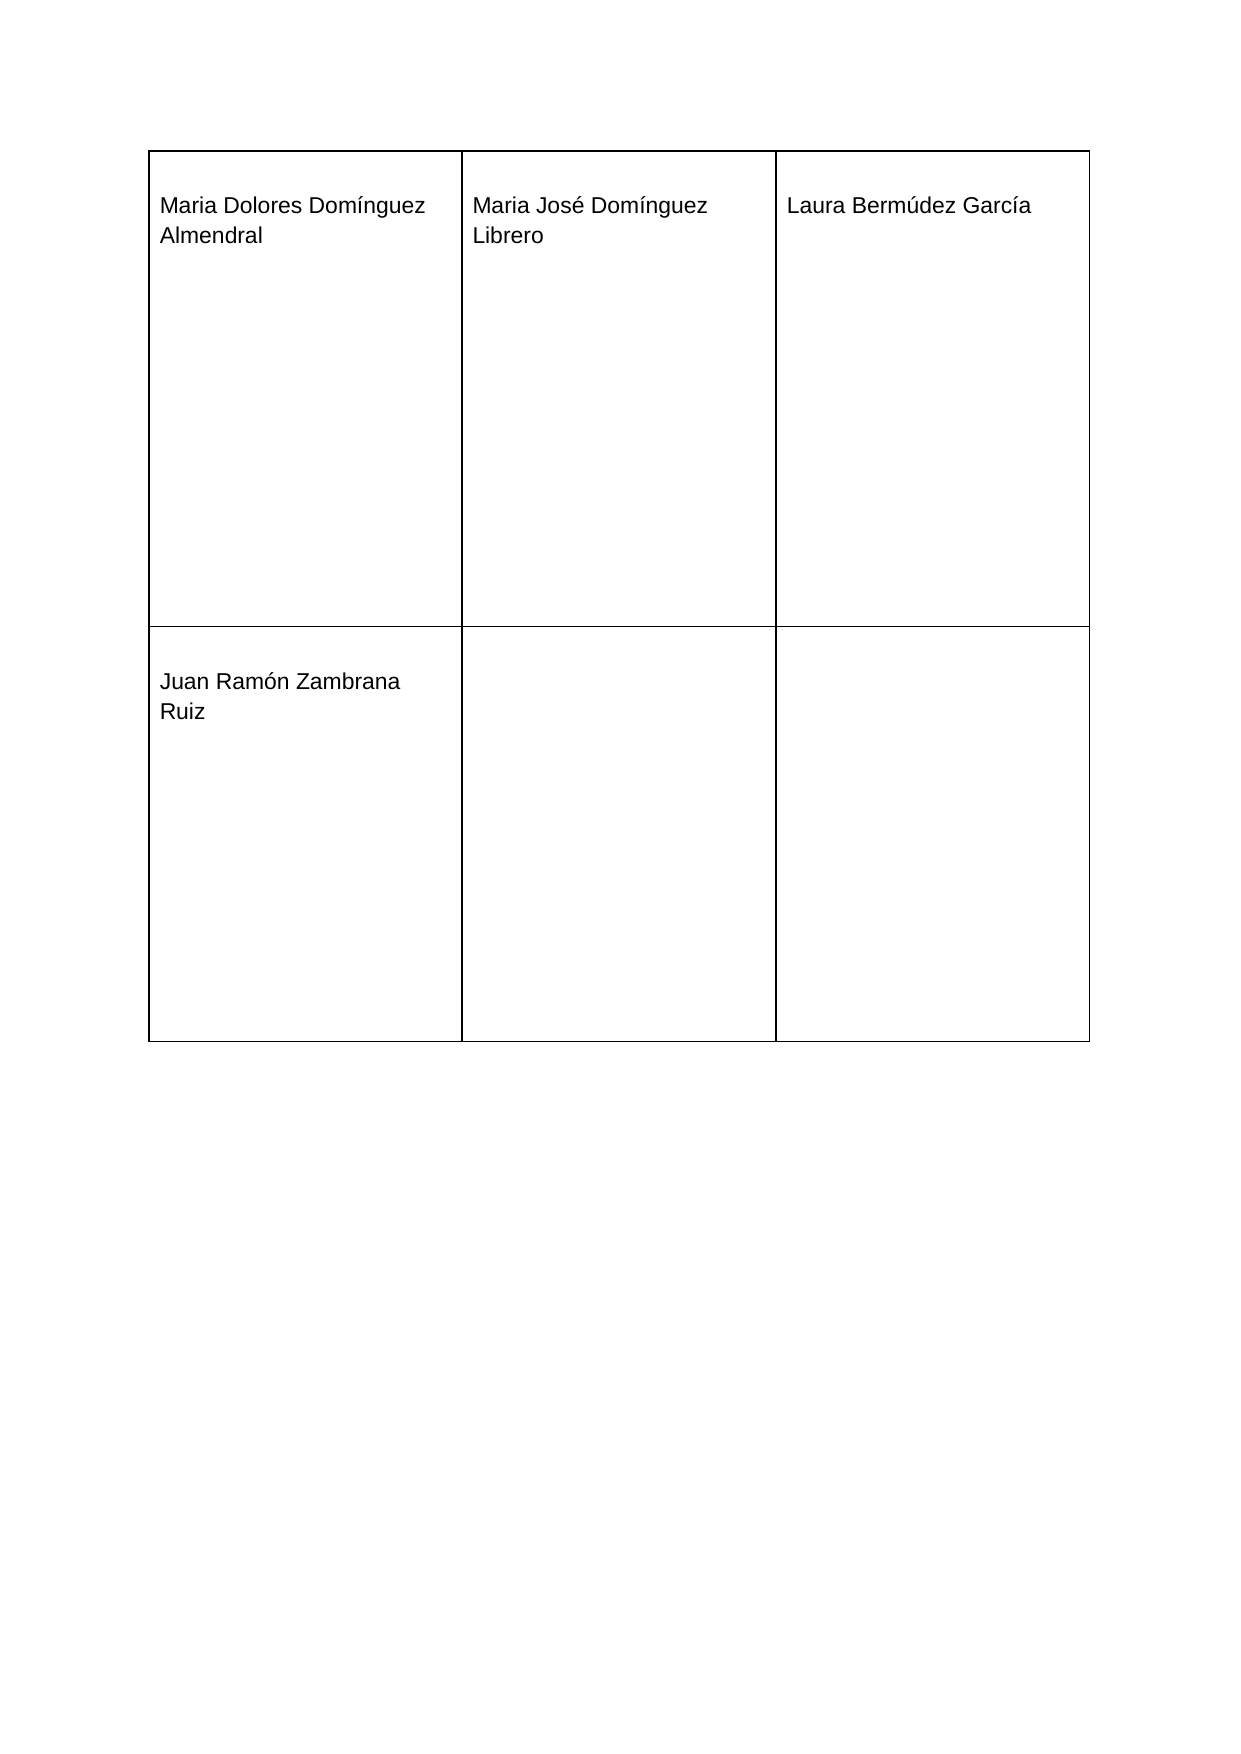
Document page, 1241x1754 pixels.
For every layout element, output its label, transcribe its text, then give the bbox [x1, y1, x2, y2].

table_cell Laura Bermúdez García [777, 152, 1089, 626]
table_cell Juan Ramón Zambrana Ruiz [150, 627, 461, 1041]
table_cell [777, 627, 1089, 1041]
table_cell Maria José Domínguez Librero [463, 152, 775, 626]
table_cell Maria Dolores Domínguez Almendral [150, 152, 461, 626]
table_cell [463, 627, 775, 1041]
